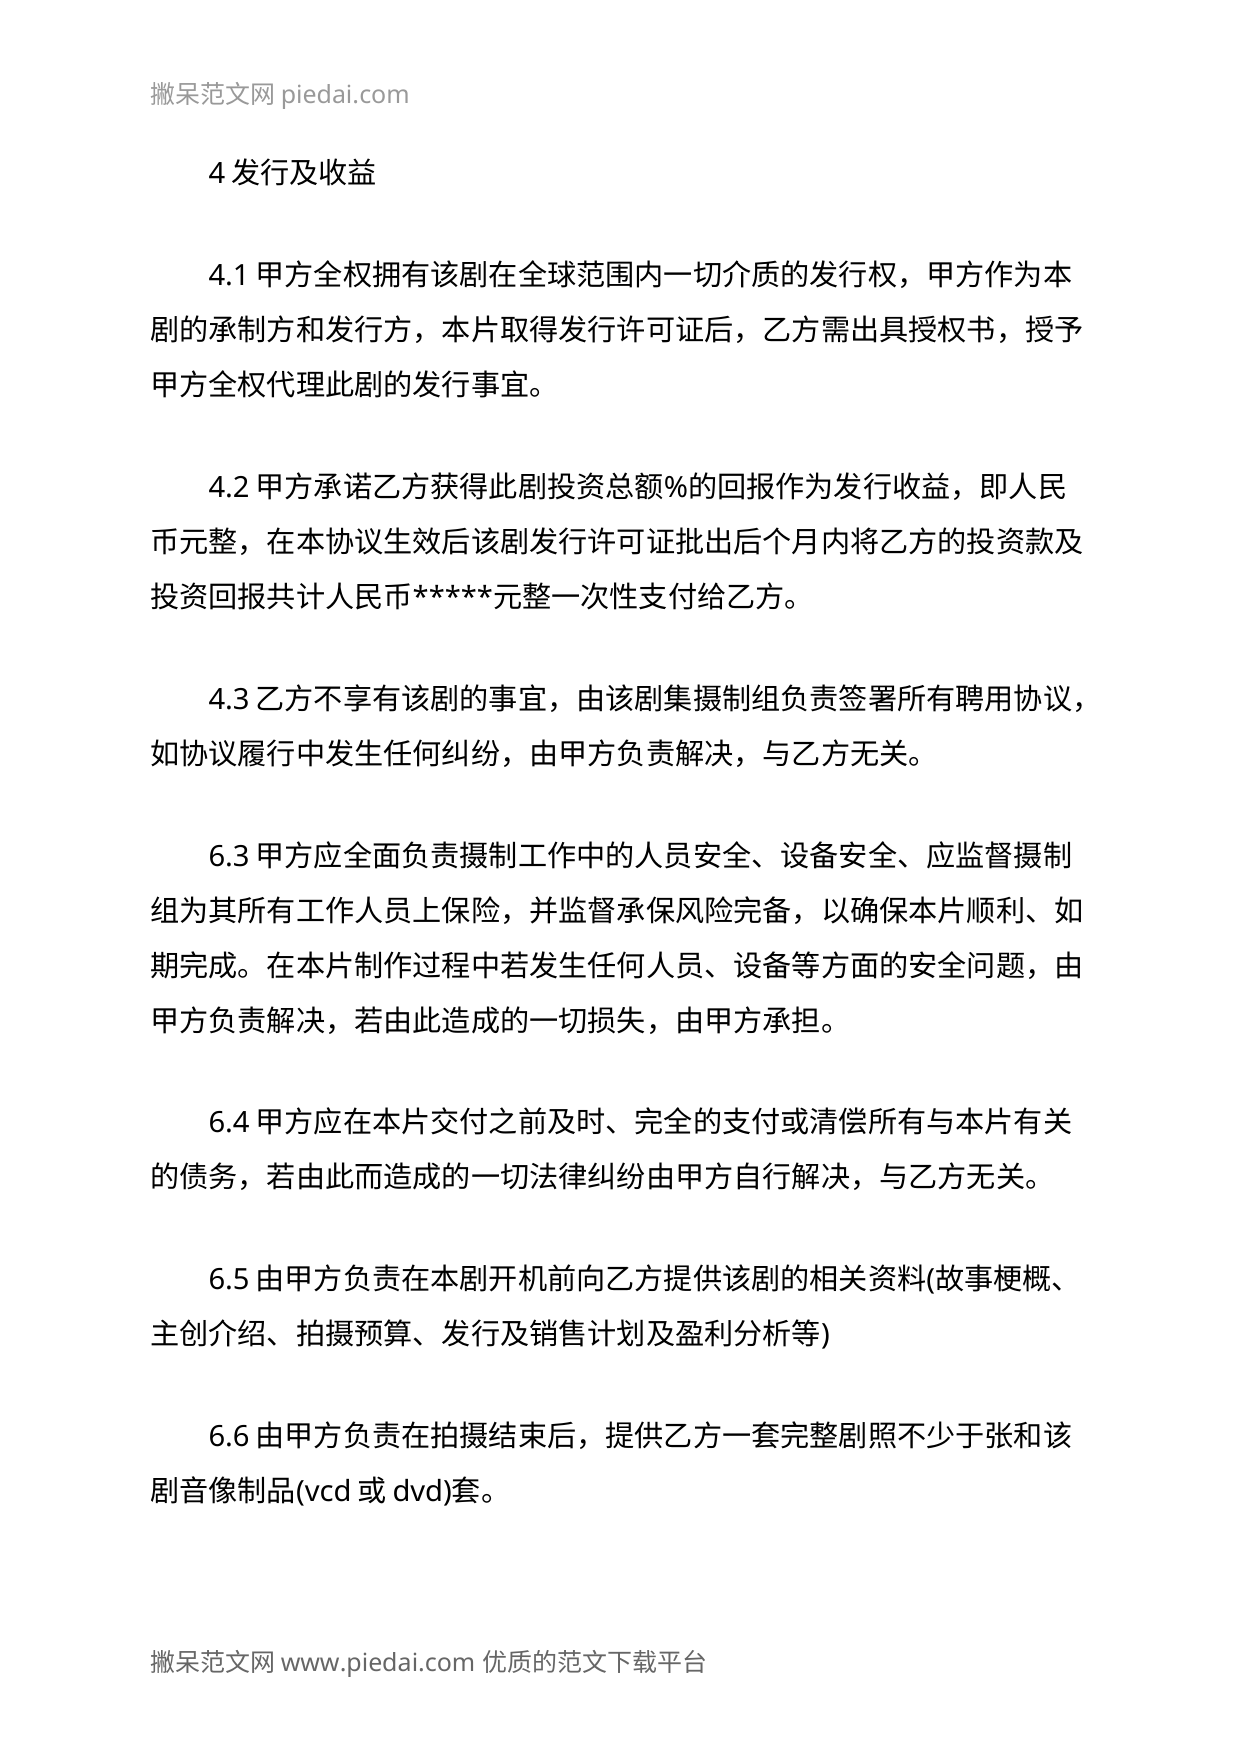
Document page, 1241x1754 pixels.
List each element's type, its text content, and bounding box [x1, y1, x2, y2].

text 4.3乙方不享有该剧的事宜，由该剧集摄制组负责签署所有聘用协议，如协议履行中发生任何纠纷，由甲方负责解决，与乙方无关。 [150, 676, 1090, 773]
text 6.6由甲方负责在拍摄结束后，提供乙方一套完整剧照不少于张和该剧音像制品(vcd或dvd)套。 [150, 1413, 1090, 1510]
text 6.4甲方应在本片交付之前及时、完全的支付或清偿所有与本片有关的债务，若由此而造成的一切法律纠纷由甲方自行解决，与乙方无关。 [150, 1099, 1090, 1196]
text 6.5由甲方负责在本剧开机前向乙方提供该剧的相关资料(故事梗概、主创介绍、拍摄预算、发行及销售计划及盈利分析等) [150, 1256, 1090, 1353]
text 4.2甲方承诺乙方获得此剧投资总额%的回报作为发行收益，即人民币元整，在本协议生效后该剧发行许可证批出后个月内将乙方的投资款及投资回报共计人民币*****元整一次性支付给乙方。 [150, 464, 1090, 616]
text 6.3甲方应全面负责摄制工作中的人员安全、设备安全、应监督摄制组为其所有工作人员上保险，并监督承保风险完备，以确保本片顺利、如期完成。在本片制作过程中若发生任何人员、设备等方面的安全问题，由甲方负责解决，若由此造成的一切损失，由甲方承担。 [150, 832, 1090, 1039]
text 4发行及收益 [150, 150, 1090, 192]
text 4.1甲方全权拥有该剧在全球范围内一切介质的发行权，甲方作为本剧的承制方和发行方，本片取得发行许可证后，乙方需出具授权书，授予甲方全权代理此剧的发行事宜。 [150, 252, 1090, 404]
